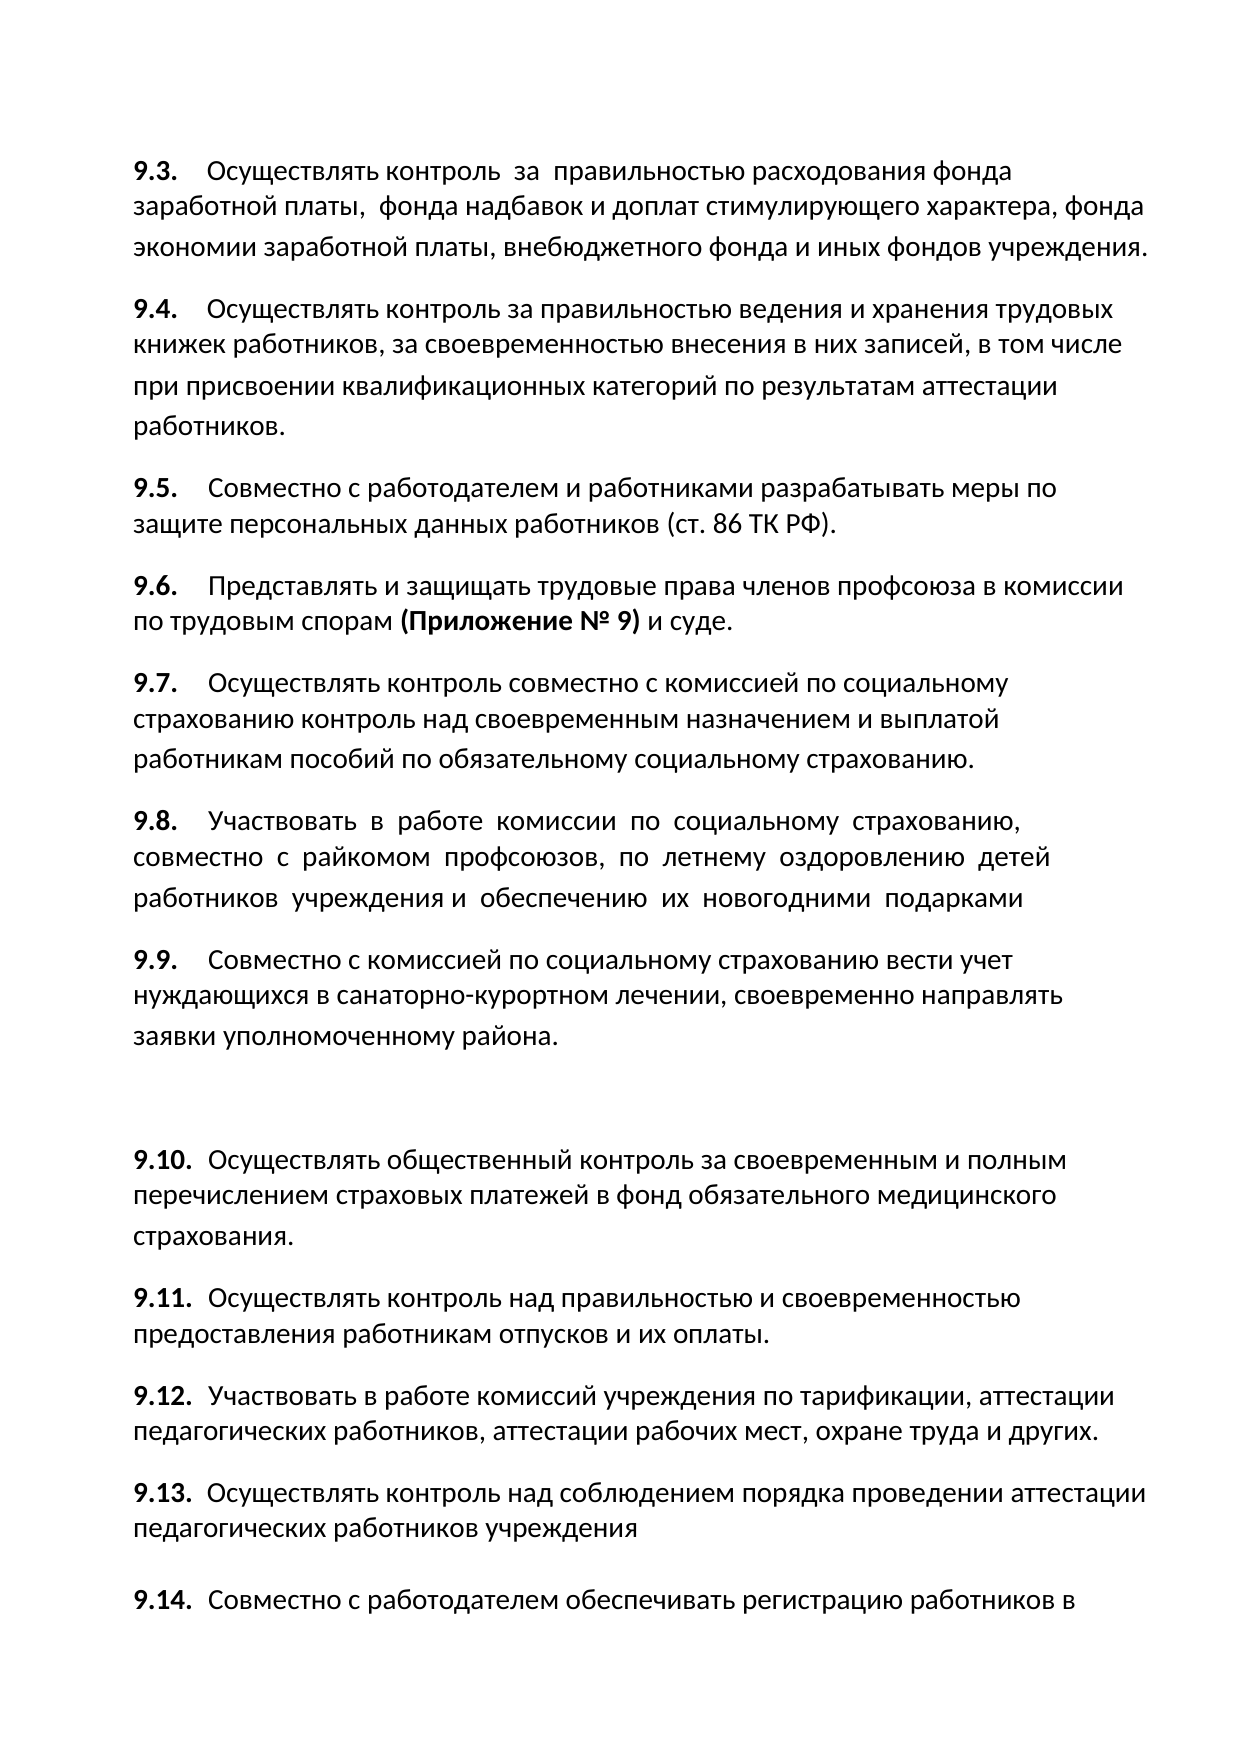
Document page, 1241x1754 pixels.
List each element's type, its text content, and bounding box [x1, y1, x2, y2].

list Совместно с работодателем обеспечивать регистрацию работников в [133, 1581, 1152, 1616]
list Совместно с комиссией по социальному страхованию вести учет [133, 941, 1152, 976]
list Осуществлять контроль над правильностью и своевременностью [133, 1279, 1152, 1315]
list Представлять и защищать трудовые права членов профсоюза в комиссии [133, 567, 1152, 602]
list Осуществлять контроль за правильностью ведения и хранения трудовых [133, 290, 1152, 326]
text нуждающихся в санаторно-курортном лечении, своевременно направлять заявки уполномоченному района. [133, 976, 1152, 1053]
text совместно с райкомом профсоюзов, по летнему оздоровлению детей работников учреждения и обеспечению их новогодними подарками [133, 838, 1152, 914]
text книжек работников, за своевременностью внесения в них записей, в том числе при присвоении квалификационных категорий по результатам аттестации работников. [133, 326, 1152, 443]
list Совместно с работодателем и работниками разрабатывать меры по [133, 469, 1152, 505]
text заработной платы, фонда надбавок и доплат стимулирующего характера, фонда экономии заработной платы, внебюджетного фонда и иных фондов учреждения. [133, 187, 1152, 264]
list Осуществлять общественный контроль за своевременным и полным [133, 1141, 1152, 1176]
text предоставления работникам отпусков и их оплаты. [133, 1315, 1152, 1350]
text по трудовым спорам (Приложение № 9) и суде. [133, 602, 1152, 638]
text защите персональных данных работников (ст. 86 ТК РФ). [133, 505, 1152, 541]
list Участвовать в работе комиссий учреждения по тарификации, аттестации [133, 1377, 1152, 1412]
list Осуществлять контроль над соблюдением порядка проведении аттестации педагогических работников учреждения [133, 1474, 1152, 1545]
list Участвовать в работе комиссии по социальному страхованию, [133, 802, 1152, 838]
text педагогических работников, аттестации рабочих мест, охране труда и других. [133, 1412, 1152, 1448]
list Осуществлять контроль совместно с комиссией по социальному [133, 664, 1152, 700]
text страхованию контроль над своевременным назначением и выплатой работникам пособий по обязательному социальному страхованию. [133, 700, 1152, 776]
text перечислением страховых платежей в фонд обязательного медицинского страхования. [133, 1176, 1152, 1253]
list Осуществлять контроль за правильностью расходования фонда [133, 152, 1152, 187]
